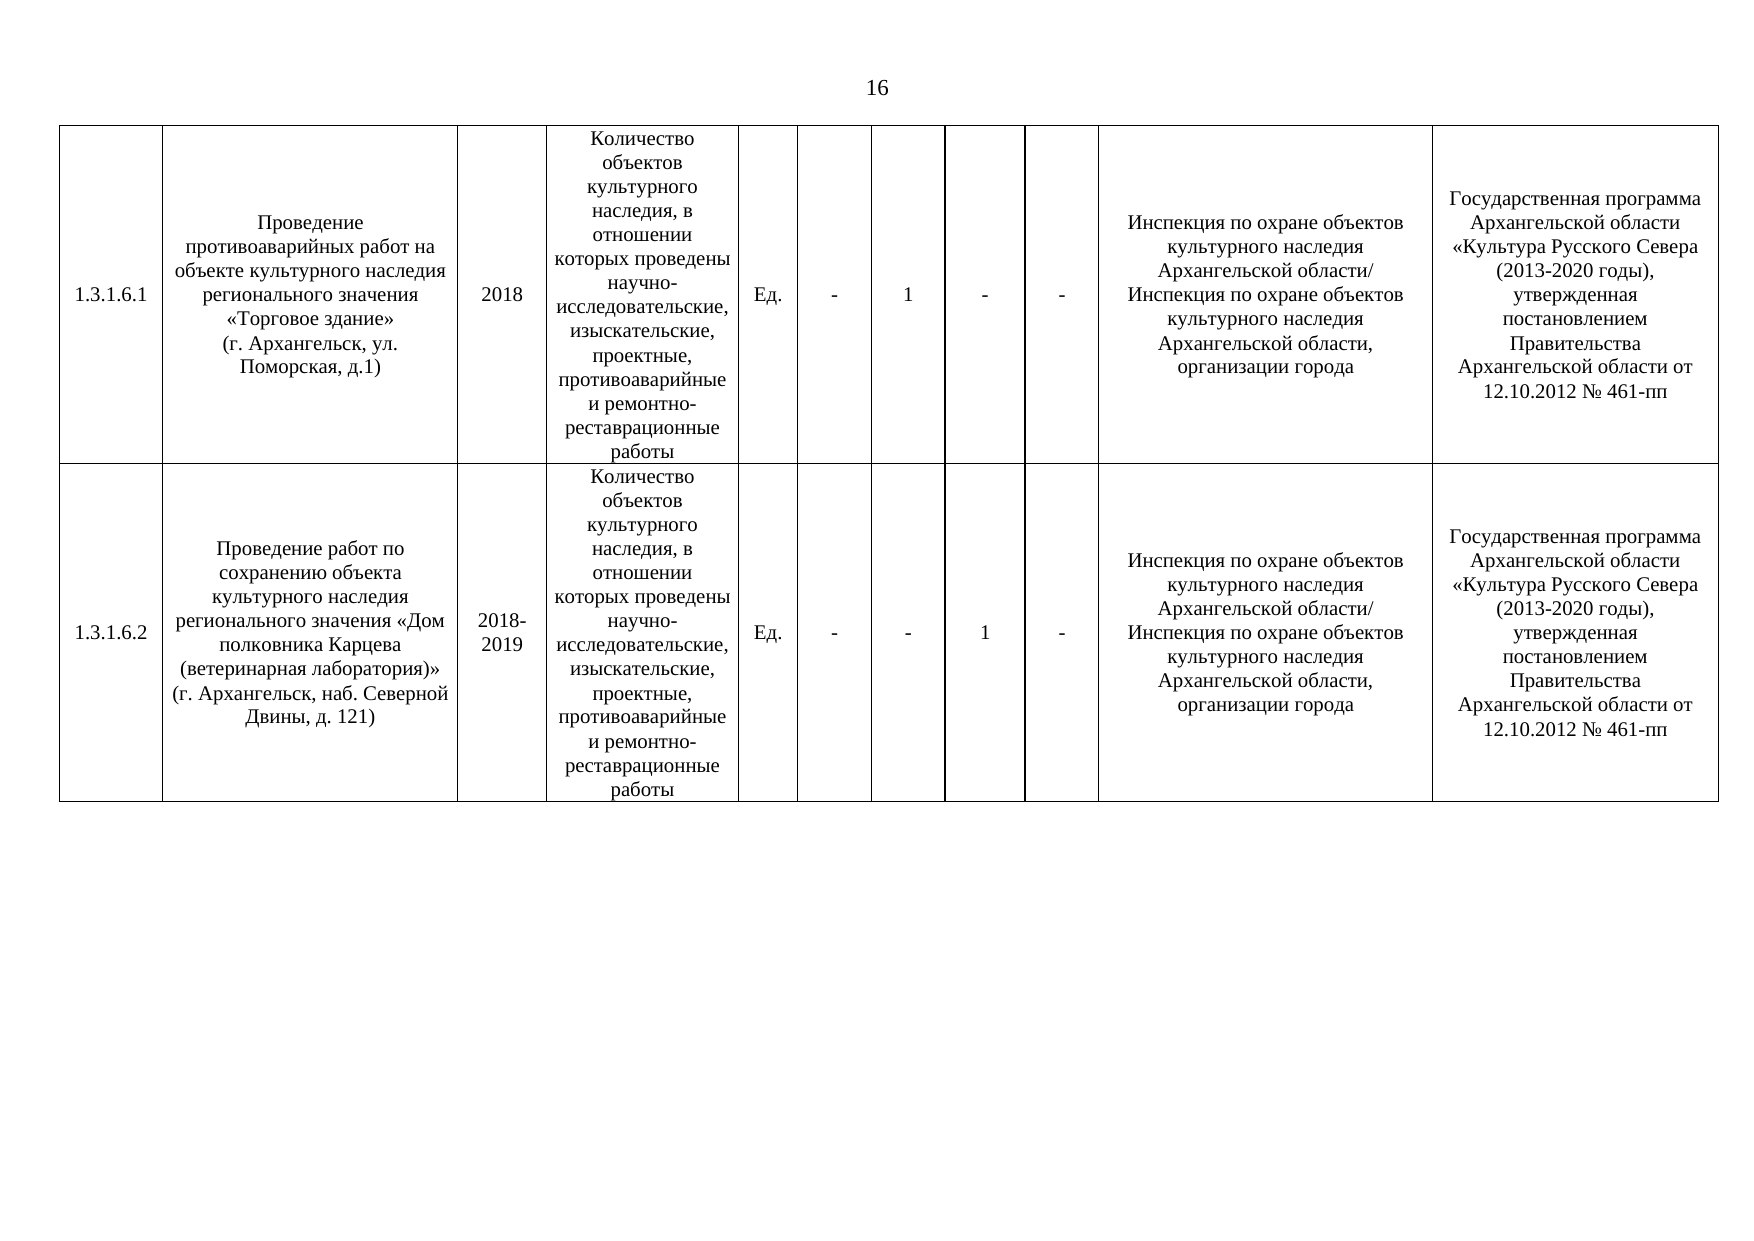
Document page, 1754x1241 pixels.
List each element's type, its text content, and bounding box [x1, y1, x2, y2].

table_cell - [798, 126, 871, 463]
table_cell 1 [946, 464, 1024, 801]
table_cell Ед. [739, 126, 797, 463]
table_cell - [1026, 464, 1098, 801]
table_cell Государственная программа Архангельской области «Культура Русского Севера (2013-2020 годы), утвержденная постановлением Правительства Архангельской области от 12.10.2012 № 461-пп [1433, 126, 1718, 463]
table_cell 1.3.1.6.2 [60, 464, 162, 801]
table_cell 2018 [458, 126, 546, 463]
table_cell Количество объектов культурного наследия, в отношении которых проведены научно-исследовательские, изыскательские, проектные, противоаварийные и ремонтно-реставрационные работы [547, 464, 738, 801]
table_cell - [1026, 126, 1098, 463]
table_cell 2018-2019 [458, 464, 546, 801]
table_cell Инспекция по охране объектов культурного наследия Архангельской области/ Инспекция по охране объектов культурного наследия Архангельской области, организации города [1099, 126, 1432, 463]
table_cell - [872, 464, 944, 801]
table_cell Проведение работ по сохранению объекта культурного наследия регионального значения «Дом полковника Карцева (ветеринарная лаборатория)» (г. Архангельск, наб. Северной Двины, д. 121) [163, 464, 457, 801]
table_cell Государственная программа Архангельской области «Культура Русского Севера (2013-2020 годы), утвержденная постановлением Правительства Архангельской области от 12.10.2012 № 461-пп [1433, 464, 1718, 801]
table_cell Количество объектов культурного наследия, в отношении которых проведены научно-исследовательские, изыскательские, проектные, противоаварийные и ремонтно-реставрационные работы [547, 126, 738, 463]
table_cell Инспекция по охране объектов культурного наследия Архангельской области/ Инспекция по охране объектов культурного наследия Архангельской области, организации города [1099, 464, 1432, 801]
table_cell Проведение противоаварийных работ на объекте культурного наследия регионального значения «Торговое здание» (г. Архангельск, ул. Поморская, д.1) [163, 126, 457, 463]
table_cell 1.3.1.6.1 [60, 126, 162, 463]
table_cell - [798, 464, 871, 801]
table_cell 1 [872, 126, 944, 463]
table_cell - [946, 126, 1024, 463]
table_cell Ед. [739, 464, 797, 801]
